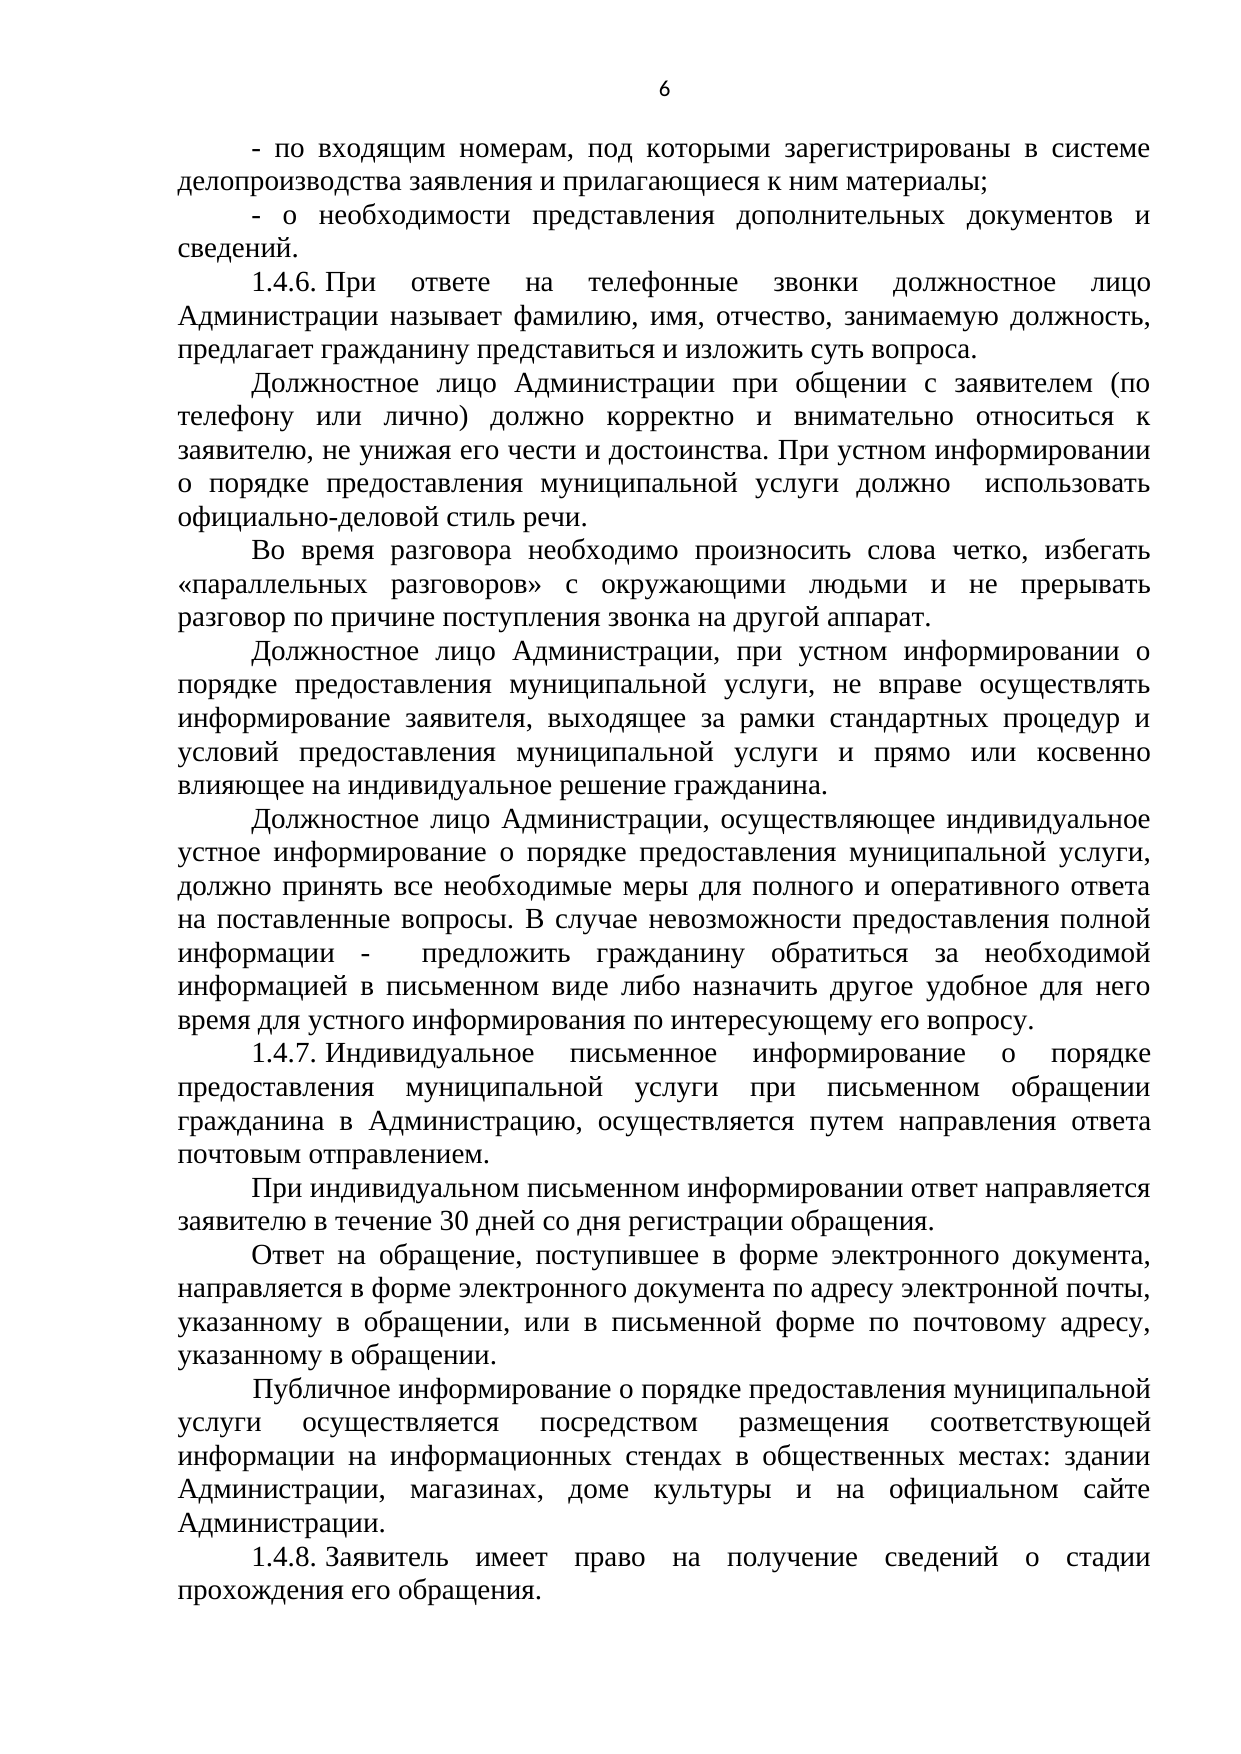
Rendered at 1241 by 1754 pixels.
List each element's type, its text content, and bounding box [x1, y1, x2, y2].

text - по входящим номерам, под которыми зарегистрированы в системе делопроизводства заявления и прилагающиеся к ним материалы; [177, 130, 1151, 197]
text При индивидуальном письменном информировании ответ направляется заявителю в течение 30 дней со дня регистрации обращения. [177, 1170, 1151, 1237]
text 1.4.6. При ответе на телефонные звонки должностное лицо Администрации называет фамилию, имя, отчество, занимаемую должность, предлагает гражданину представиться и изложить суть вопроса. [177, 264, 1151, 365]
text Ответ на обращение, поступившее в форме электронного документа, направляется в форме электронного документа по адресу электронной почты, указанному в обращении, или в письменной форме по почтовому адресу, указанному в обращении. [177, 1237, 1151, 1371]
text Во время разговора необходимо произносить слова четко, избегать «параллельных разговоров» с окружающими людьми и не прерывать разговор по причине поступления звонка на другой аппарат. [177, 532, 1151, 633]
text Публичное информирование о порядке предоставления муниципальной услуги осуществляется посредством размещения соответствующей информации на информационных стендах в общественных местах: здании Администрации, магазинах, доме культуры и на официальном сайте Администрации. [177, 1371, 1151, 1539]
text Должностное лицо Администрации, осуществляющее индивидуальное устное информирование о порядке предоставления муниципальной услуги, должно принять все необходимые меры для полного и оперативного ответа на поставленные вопросы. В случае невозможности предоставления полной информации - предложить гражданину обратиться за необходимой информацией в письменном виде либо назначить другое удобное для него время для устного информирования по интересующему его вопросу. [177, 801, 1151, 1036]
text - о необходимости представления дополнительных документов и сведений. [177, 197, 1151, 264]
text Должностное лицо Администрации, при устном информировании о порядке предоставления муниципальной услуги, не вправе осуществлять информирование заявителя, выходящее за рамки стандартных процедур и условий предоставления муниципальной услуги и прямо или косвенно влияющее на индивидуальное решение гражданина. [177, 633, 1151, 801]
text 1.4.8. Заявитель имеет право на получение сведений о стадии прохождения его обращения. [177, 1539, 1151, 1606]
text 1.4.7. Индивидуальное письменное информирование о порядке предоставления муниципальной услуги при письменном обращении гражданина в Администрацию, осуществляется путем направления ответа почтовым отправлением. [177, 1036, 1151, 1170]
text Должностное лицо Администрации при общении с заявителем (по телефону или лично) должно корректно и внимательно относиться к заявителю, не унижая его чести и достоинства. При устном информировании о порядке предоставления муниципальной услуги должно использовать официально-деловой стиль речи. [177, 365, 1151, 532]
